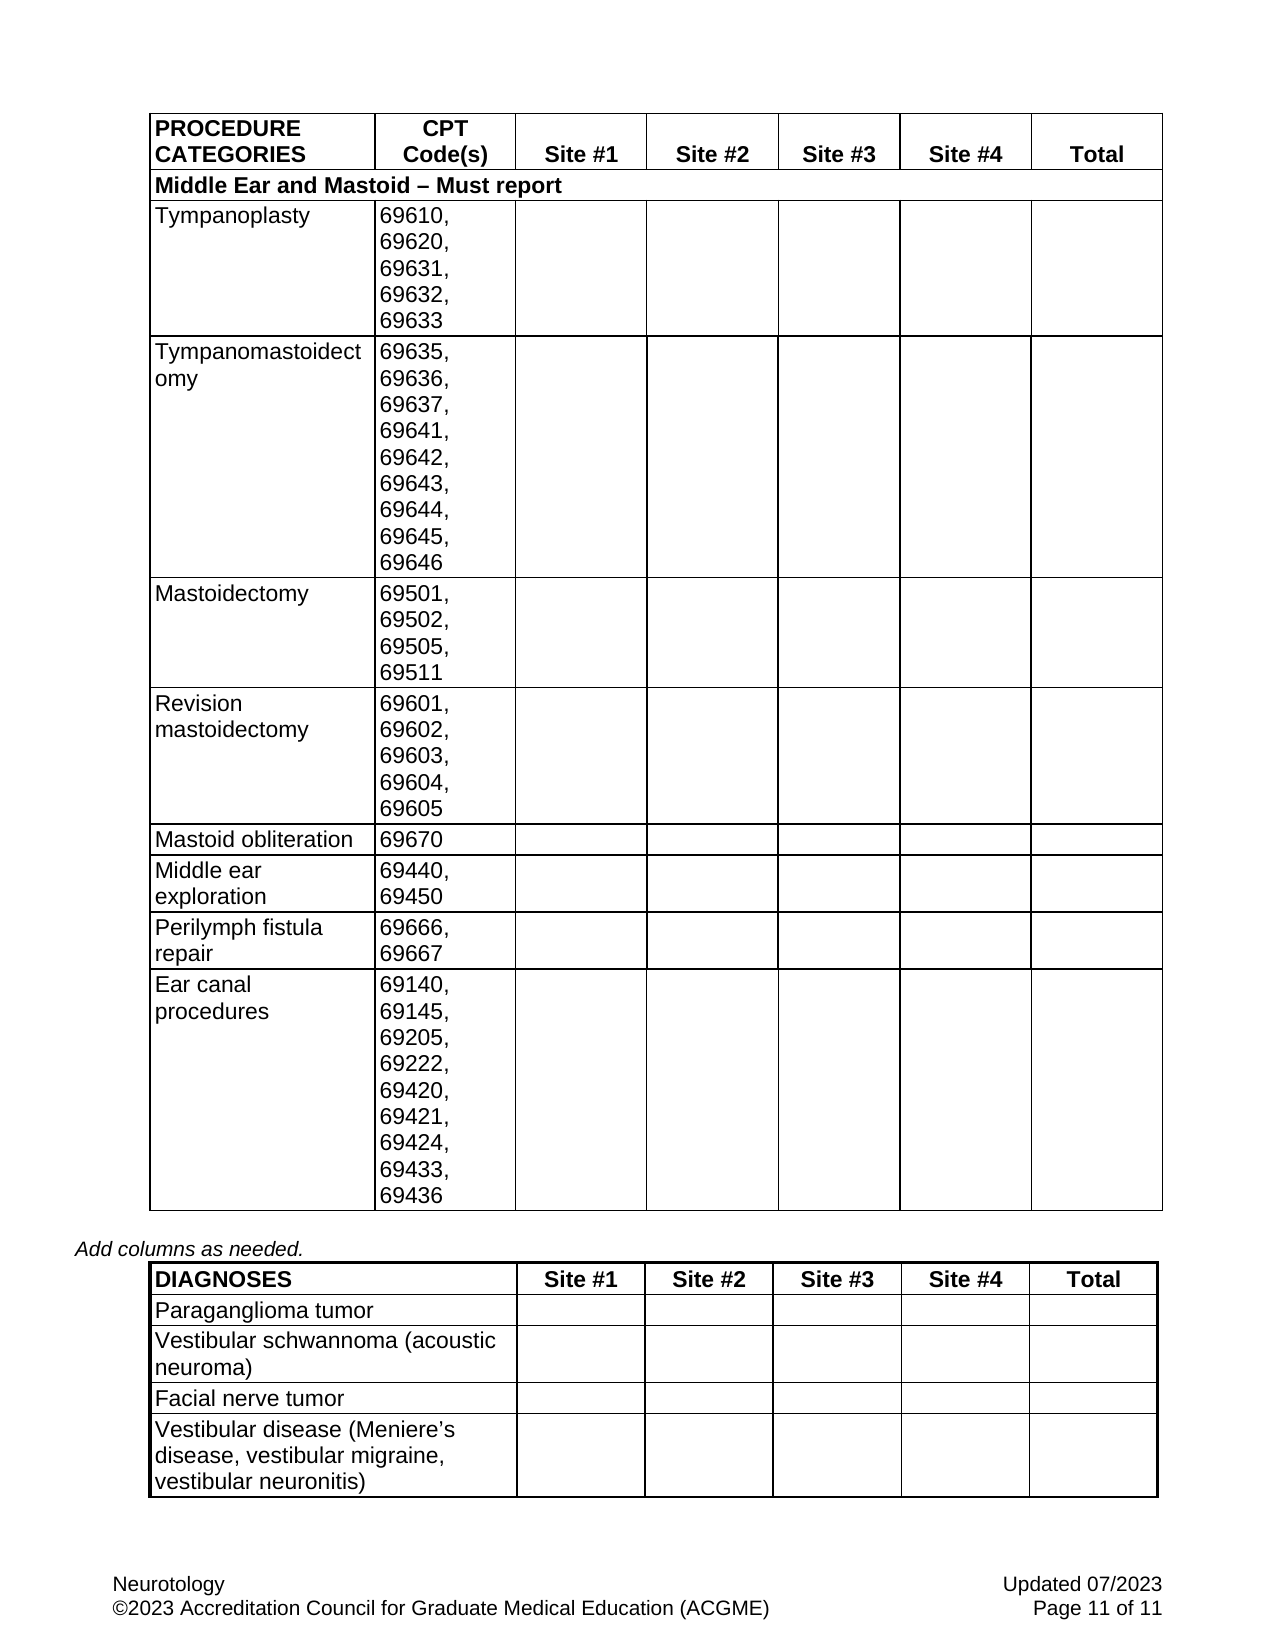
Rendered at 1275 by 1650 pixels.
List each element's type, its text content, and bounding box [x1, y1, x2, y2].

table_cell [647, 201, 778, 335]
table_cell [901, 578, 1030, 687]
table_cell Mastoidectomy [151, 578, 374, 687]
table_cell [516, 825, 646, 854]
table_cell [901, 913, 1030, 968]
table_cell Tympanomastoidectomy [151, 337, 374, 577]
table_cell [1032, 913, 1162, 968]
table_cell [779, 825, 899, 854]
table_cell [901, 970, 1031, 1210]
table_cell 69670 [376, 825, 515, 854]
table_cell [774, 1326, 901, 1382]
table_cell [1032, 688, 1162, 823]
table_cell [648, 578, 777, 687]
table_header Total [1032, 114, 1162, 169]
table_cell Middle ear exploration [151, 856, 374, 911]
table_cell [901, 337, 1030, 577]
table_cell [1030, 1326, 1156, 1382]
table_header PROCEDURE CATEGORIES [151, 114, 374, 169]
table_cell [648, 913, 777, 968]
table_header Site #3 [779, 114, 899, 169]
table_header Total [1030, 1264, 1156, 1294]
text Add columns as needed. [75, 1237, 1162, 1261]
table_cell [516, 913, 646, 968]
table_cell [646, 1414, 772, 1496]
table_cell Tympanoplasty [151, 201, 374, 335]
table_cell 69610, 69620, 69631, 69632, 69633 [376, 201, 515, 335]
table_cell [901, 825, 1030, 854]
table_cell [779, 688, 899, 823]
table_header DIAGNOSES [152, 1264, 516, 1294]
table_cell [516, 337, 646, 577]
table_cell [901, 856, 1030, 911]
table_cell [516, 856, 646, 911]
table_cell [648, 337, 777, 577]
table_cell [1030, 1383, 1156, 1412]
table_cell [779, 913, 899, 968]
table_cell [774, 1414, 901, 1496]
table_cell Vestibular schwannoma (acoustic neuroma) [152, 1326, 516, 1382]
table_cell [779, 970, 899, 1210]
table_cell [774, 1295, 901, 1324]
table_cell 69601, 69602, 69603, 69604, 69605 [376, 688, 515, 823]
table_header Site #2 [647, 114, 778, 169]
table_cell [902, 1295, 1029, 1324]
table_cell [518, 1295, 644, 1324]
table_cell 69666, 69667 [376, 913, 515, 968]
table_cell [518, 1414, 644, 1496]
table_cell 69501, 69502, 69505, 69511 [376, 578, 515, 687]
table_cell [646, 1326, 772, 1382]
table_cell [901, 688, 1030, 823]
table_header CPT Code(s) [376, 114, 515, 169]
table_cell [516, 688, 646, 823]
table_cell [1032, 970, 1162, 1210]
table_cell 69635, 69636, 69637, 69641, 69642, 69643, 69644, 69645, 69646 [376, 337, 515, 577]
table_cell [518, 1326, 644, 1382]
table_cell [1030, 1414, 1156, 1496]
table_cell Middle Ear and Mastoid – Must report [151, 170, 1162, 199]
table_cell [1032, 578, 1162, 687]
table_cell [648, 856, 777, 911]
table_cell [516, 201, 646, 335]
table_cell Perilymph fistula repair [151, 913, 374, 968]
table_cell [779, 201, 899, 335]
table_cell [902, 1383, 1029, 1412]
table_cell [779, 578, 899, 687]
table_cell [1032, 856, 1162, 911]
table_cell Revision mastoidectomy [151, 688, 374, 823]
table_cell [647, 970, 778, 1210]
table_header Site #1 [516, 114, 646, 169]
table_cell [901, 201, 1031, 335]
table_cell [646, 1383, 772, 1412]
table_cell [779, 856, 899, 911]
table_cell [774, 1383, 901, 1412]
table_cell Ear canal procedures [151, 970, 374, 1210]
table_cell Vestibular disease (Meniere’s disease, vestibular migraine, vestibular neuronitis) [152, 1414, 516, 1496]
table_header Site #1 [518, 1264, 644, 1294]
table_cell Facial nerve tumor [152, 1383, 516, 1412]
table_cell [1032, 337, 1162, 577]
table_cell [516, 578, 646, 687]
table_cell Mastoid obliteration [151, 825, 374, 854]
table_cell [902, 1326, 1029, 1382]
table_cell 69140, 69145, 69205, 69222, 69420, 69421, 69424, 69433, 69436 [376, 970, 515, 1210]
table_header Site #4 [902, 1264, 1029, 1294]
table_cell Paraganglioma tumor [152, 1295, 516, 1324]
table_header Site #2 [646, 1264, 772, 1294]
table_header Site #3 [774, 1264, 901, 1294]
table_cell 69440, 69450 [376, 856, 515, 911]
table_cell [902, 1414, 1029, 1496]
table_cell [1030, 1295, 1156, 1324]
table_cell [646, 1295, 772, 1324]
table_cell [779, 337, 899, 577]
table_cell [1032, 201, 1162, 335]
table_cell [518, 1383, 644, 1412]
table_cell [516, 970, 646, 1210]
table_cell [648, 825, 777, 854]
table_cell [1032, 825, 1162, 854]
table_header Site #4 [901, 114, 1031, 169]
table_cell [648, 688, 777, 823]
